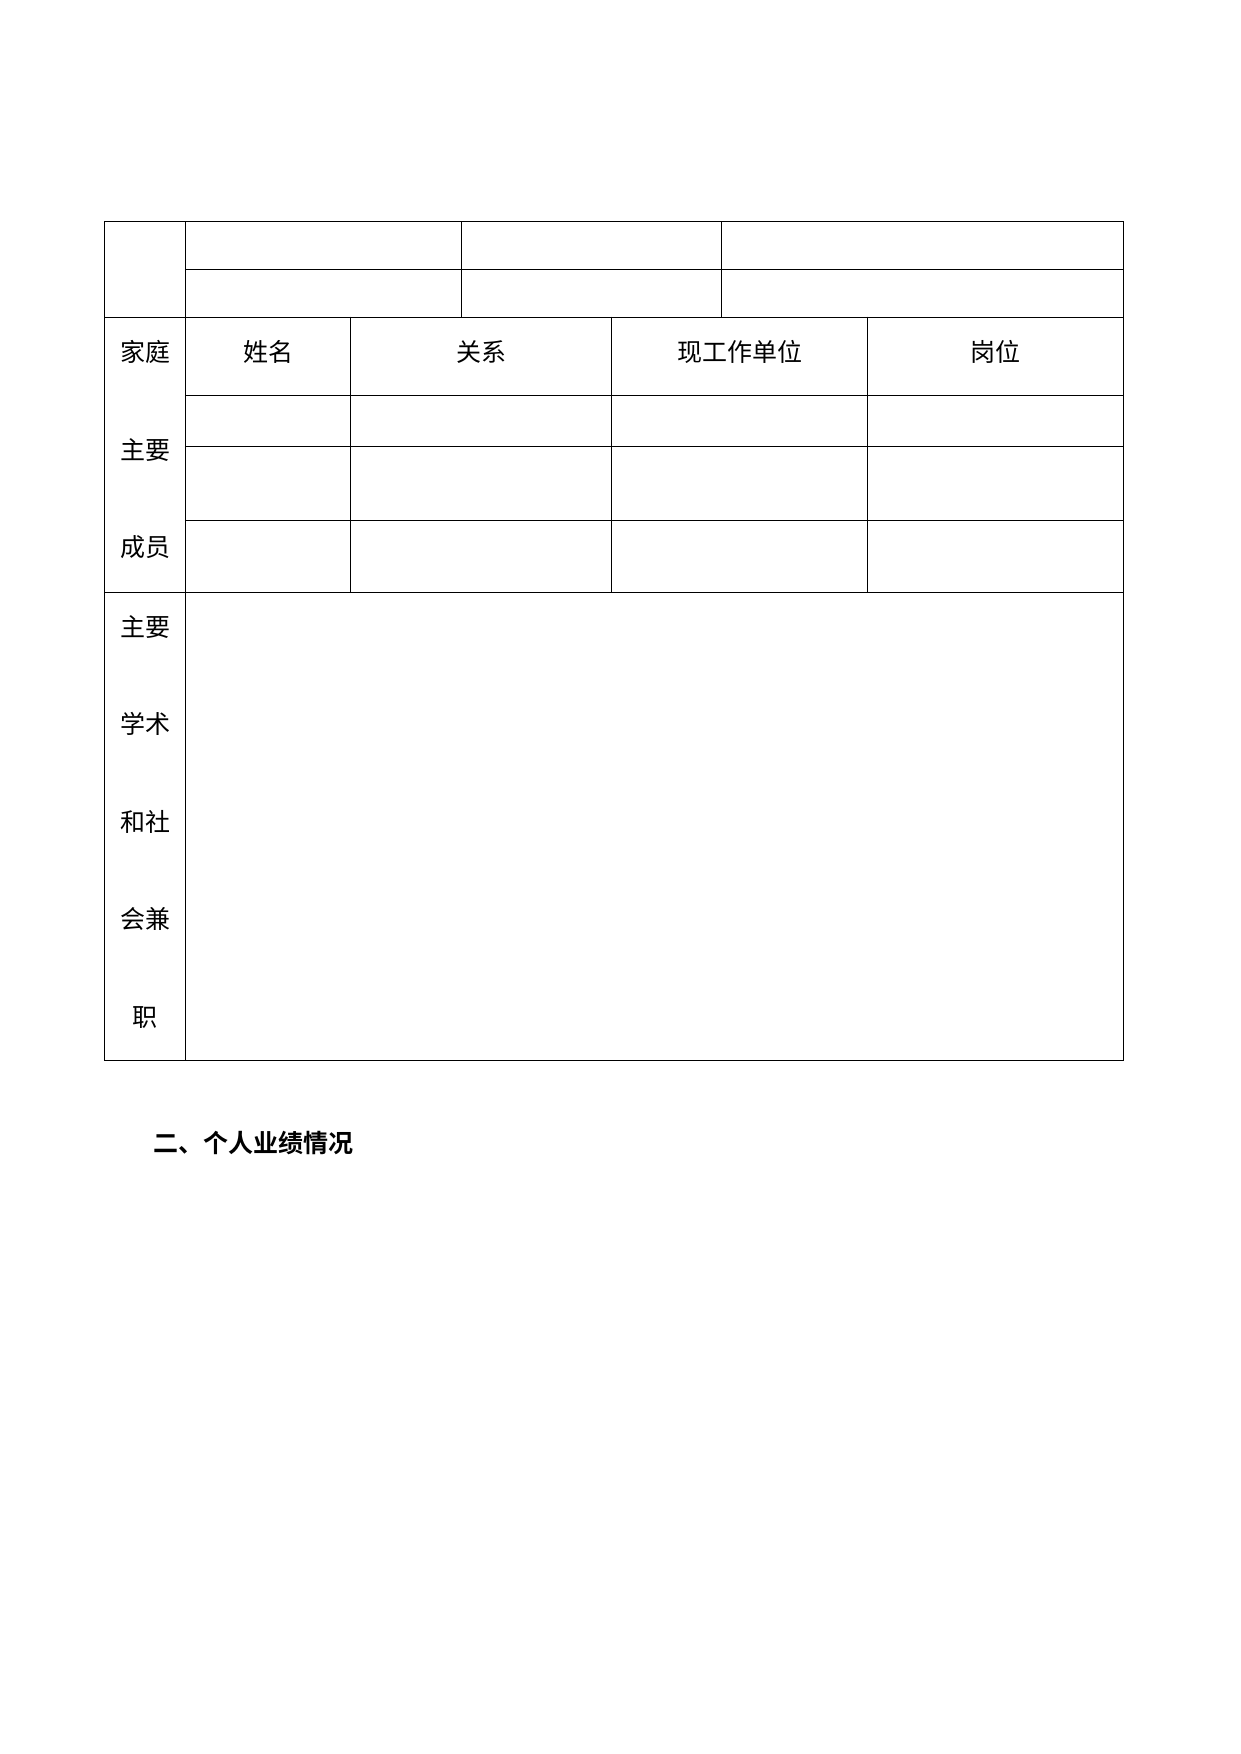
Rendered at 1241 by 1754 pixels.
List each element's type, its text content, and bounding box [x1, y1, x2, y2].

table_cell [351, 396, 611, 446]
table_cell 关系 [351, 318, 611, 395]
table_cell 主要学术和社会兼职 [105, 593, 185, 1060]
table_cell [868, 521, 1123, 592]
table_cell 家庭主要成员 [105, 318, 185, 592]
table_cell [868, 396, 1123, 446]
table_cell [722, 222, 1123, 269]
table_cell [351, 521, 611, 592]
text 二、个人业绩情况 [153, 1109, 1075, 1174]
table_cell [186, 270, 461, 317]
table_cell [612, 396, 867, 446]
table_cell [462, 222, 721, 269]
table_cell [612, 521, 867, 592]
table_cell [722, 270, 1123, 317]
table_cell [186, 222, 461, 269]
table_cell [186, 593, 1123, 1060]
table_cell [612, 447, 867, 519]
table_cell [868, 447, 1123, 519]
table_cell 岗位 [868, 318, 1123, 395]
table_cell [186, 521, 350, 592]
table_cell 现工作单位 [612, 318, 867, 395]
table_cell [351, 447, 611, 519]
table_cell 姓名 [186, 318, 350, 395]
table_cell [186, 447, 350, 519]
table_cell [462, 270, 721, 317]
table_cell [186, 396, 350, 446]
